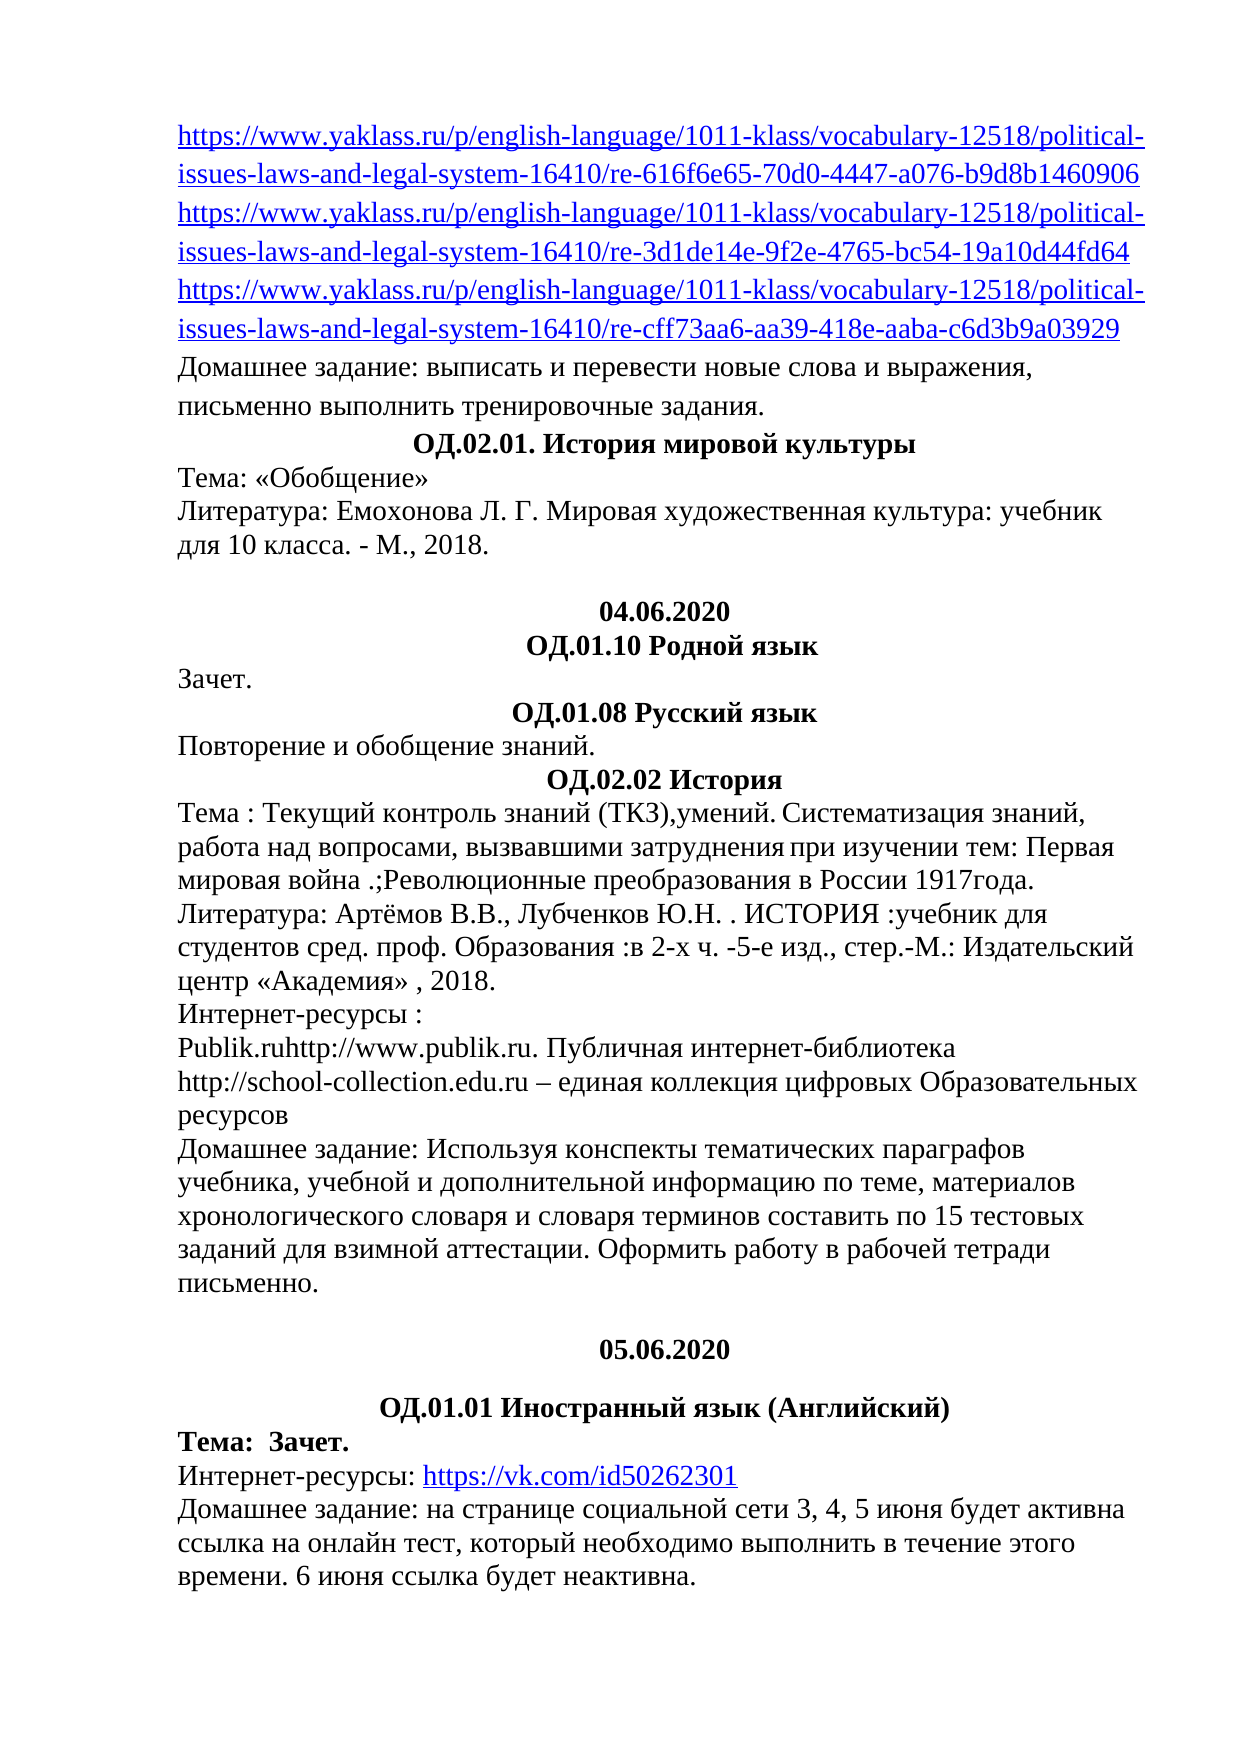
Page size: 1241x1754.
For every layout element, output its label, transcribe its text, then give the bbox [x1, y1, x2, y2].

text Интернет-ресурсы: https://vk.com/id50262301 [177, 1458, 1152, 1491]
text Литература: Артёмов В.В., Лубченков Ю.Н. . ИСТОРИЯ :учебник для студентов сред. проф. Образования :в 2-х ч. -5-е изд., стер.-М.: Издательский центр «Академия» , 2018. [177, 896, 1163, 997]
text https://www.yaklass.ru/p/english-language/1011-klass/vocabulary-12518/political-issues-laws-and-legal-system-16410/re-3d1de14e-9f2e-4765-bc54-19a10d44fd64 [177, 195, 1152, 267]
subtitle ОД.01.01 Иностранный язык (Английский) [177, 1391, 1152, 1424]
text https://www.yaklass.ru/p/english-language/1011-klass/vocabulary-12518/political-issues-laws-and-legal-system-16410/re-616f6e65-70d0-4447-a076-b9d8b1460906 [177, 118, 1152, 190]
text ОД.02.01. История мировой культуры [177, 426, 1152, 460]
text https://www.yaklass.ru/p/english-language/1011-klass/vocabulary-12518/political-issues-laws-and-legal-system-16410/re-cff73aa6-aa39-418e-aaba-c6d3b9a03929 [177, 272, 1152, 344]
text 04.06.2020 [177, 594, 1152, 628]
text ОД.01.10 Родной язык [177, 628, 1167, 661]
text Интернет-ресурсы : Publik.ruhttp://www.publik.ru. Публичная интернет-библиотека [177, 997, 1152, 1064]
text Домашнее задание: на странице социальной сети 3, 4, 5 июня будет активна ссылка на онлайн тест, который необходимо выполнить в течение этого времени. 6 июня ссылка будет неактивна. [177, 1491, 1152, 1592]
text ОД.01.08 Русский язык [177, 695, 1152, 728]
text Домашнее задание: Используя конспекты тематических параграфов учебника, учебной и дополнительной информацию по теме, материалов хронологического словаря и словаря терминов составить по 15 тестовых заданий для взимной аттестации. Оформить работу в рабочей тетради письменно. [177, 1131, 1152, 1298]
text Литература: Емохонова Л. Г. Мировая художественная культура: учебник для 10 класса. - М., 2018. [177, 493, 1152, 561]
text http://school-collection.edu.ru – единая коллекция цифровых Образовательных ресурсов [177, 1064, 1152, 1131]
text Тема: Зачет. [177, 1424, 1152, 1458]
text Тема: «Обобщение» [177, 460, 1152, 493]
text ОД.02.02 История [177, 762, 1152, 795]
text 05.06.2020 [177, 1332, 1152, 1366]
text Повторение и обобщение знаний. [177, 728, 1152, 762]
text Домашнее задание: выписать и перевести новые слова и выражения, письменно выполнить тренировочные задания. [177, 349, 1152, 421]
text Зачет. [177, 661, 1152, 695]
text Тема : Текущий контроль знаний (ТКЗ),умений. Систематизация знаний, работа над вопросами, вызвавшими затруднения при изучении тем: Первая мировая война .;Революционные преобразования в России 1917года. [177, 795, 1163, 896]
